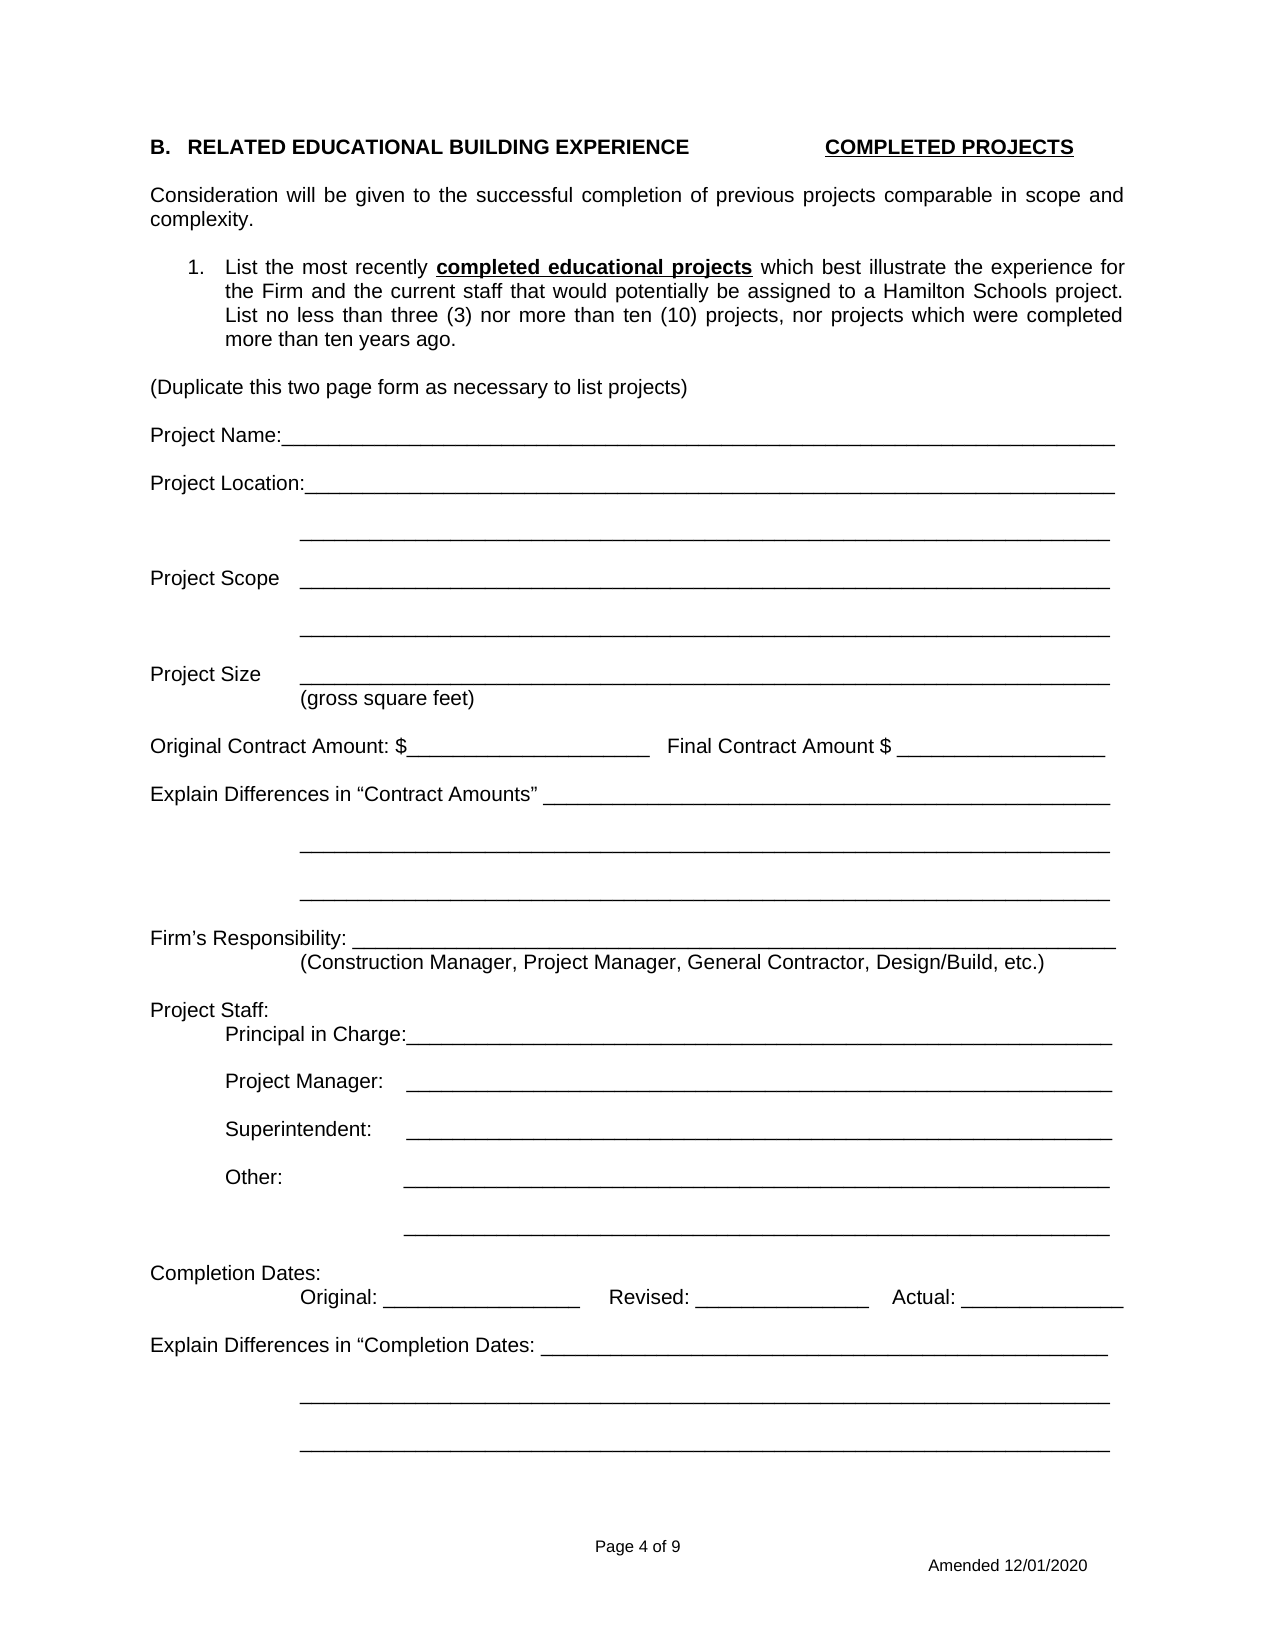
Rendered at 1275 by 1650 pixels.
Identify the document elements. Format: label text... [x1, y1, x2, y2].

text ______________________________________________________________________ [225, 830, 1125, 854]
text ______________________________________________________________________ [225, 614, 1125, 638]
text ______________________________________________________________________ [150, 518, 1125, 542]
text Superintendent: _____________________________________________________________ [150, 1117, 1125, 1141]
text Original Contract Amount: $_____________________ Final Contract Amount $ __________________ [150, 734, 1125, 758]
text (gross square feet) [150, 686, 1125, 710]
list List the most recently completed educational projects which best illustrate the experience for the Firm and the current staff that would potentially be assigned to a Hamilton Schools project. List no less than three (3) nor more than ten (10) projects, nor projects which were completed more than ten years ago. [187, 255, 1125, 351]
text Consideration will be given to the successful completion of previous projects comparable in scope and complexity. [150, 183, 1125, 231]
text _____________________________________________________________ [150, 1213, 1125, 1237]
text Project Scope ______________________________________________________________________ [150, 566, 1125, 590]
text Other: _____________________________________________________________ [150, 1165, 1125, 1189]
text Original: _________________ Revised: _______________ Actual: ______________ [150, 1285, 1125, 1309]
text (Duplicate this two page form as necessary to list projects) [150, 374, 1125, 398]
text ______________________________________________________________________ [225, 1429, 1125, 1453]
text Project Location:______________________________________________________________________ [150, 470, 1125, 494]
text ______________________________________________________________________ [225, 878, 1125, 902]
text Project Manager: _____________________________________________________________ [225, 1069, 1125, 1093]
text ______________________________________________________________________ [225, 1381, 1125, 1405]
text (Construction Manager, Project Manager, General Contractor, Design/Build, etc.) [150, 949, 1125, 973]
text Explain Differences in “Completion Dates: _________________________________________________ [150, 1333, 1125, 1357]
text Principal in Charge:_____________________________________________________________ [150, 1021, 1125, 1045]
text Project Staff: [150, 997, 1125, 1021]
text B. RELATED EDUCATIONAL BUILDING EXPERIENCE COMPLETED PROJECTS [150, 135, 1125, 159]
text Completion Dates: [150, 1261, 1125, 1285]
text Project Name:________________________________________________________________________ [150, 422, 1125, 446]
text Explain Differences in “Contract Amounts” _________________________________________________ [150, 782, 1125, 806]
text Project Size ______________________________________________________________________ [150, 662, 1125, 686]
text Firm’s Responsibility: __________________________________________________________________ [150, 926, 1125, 949]
